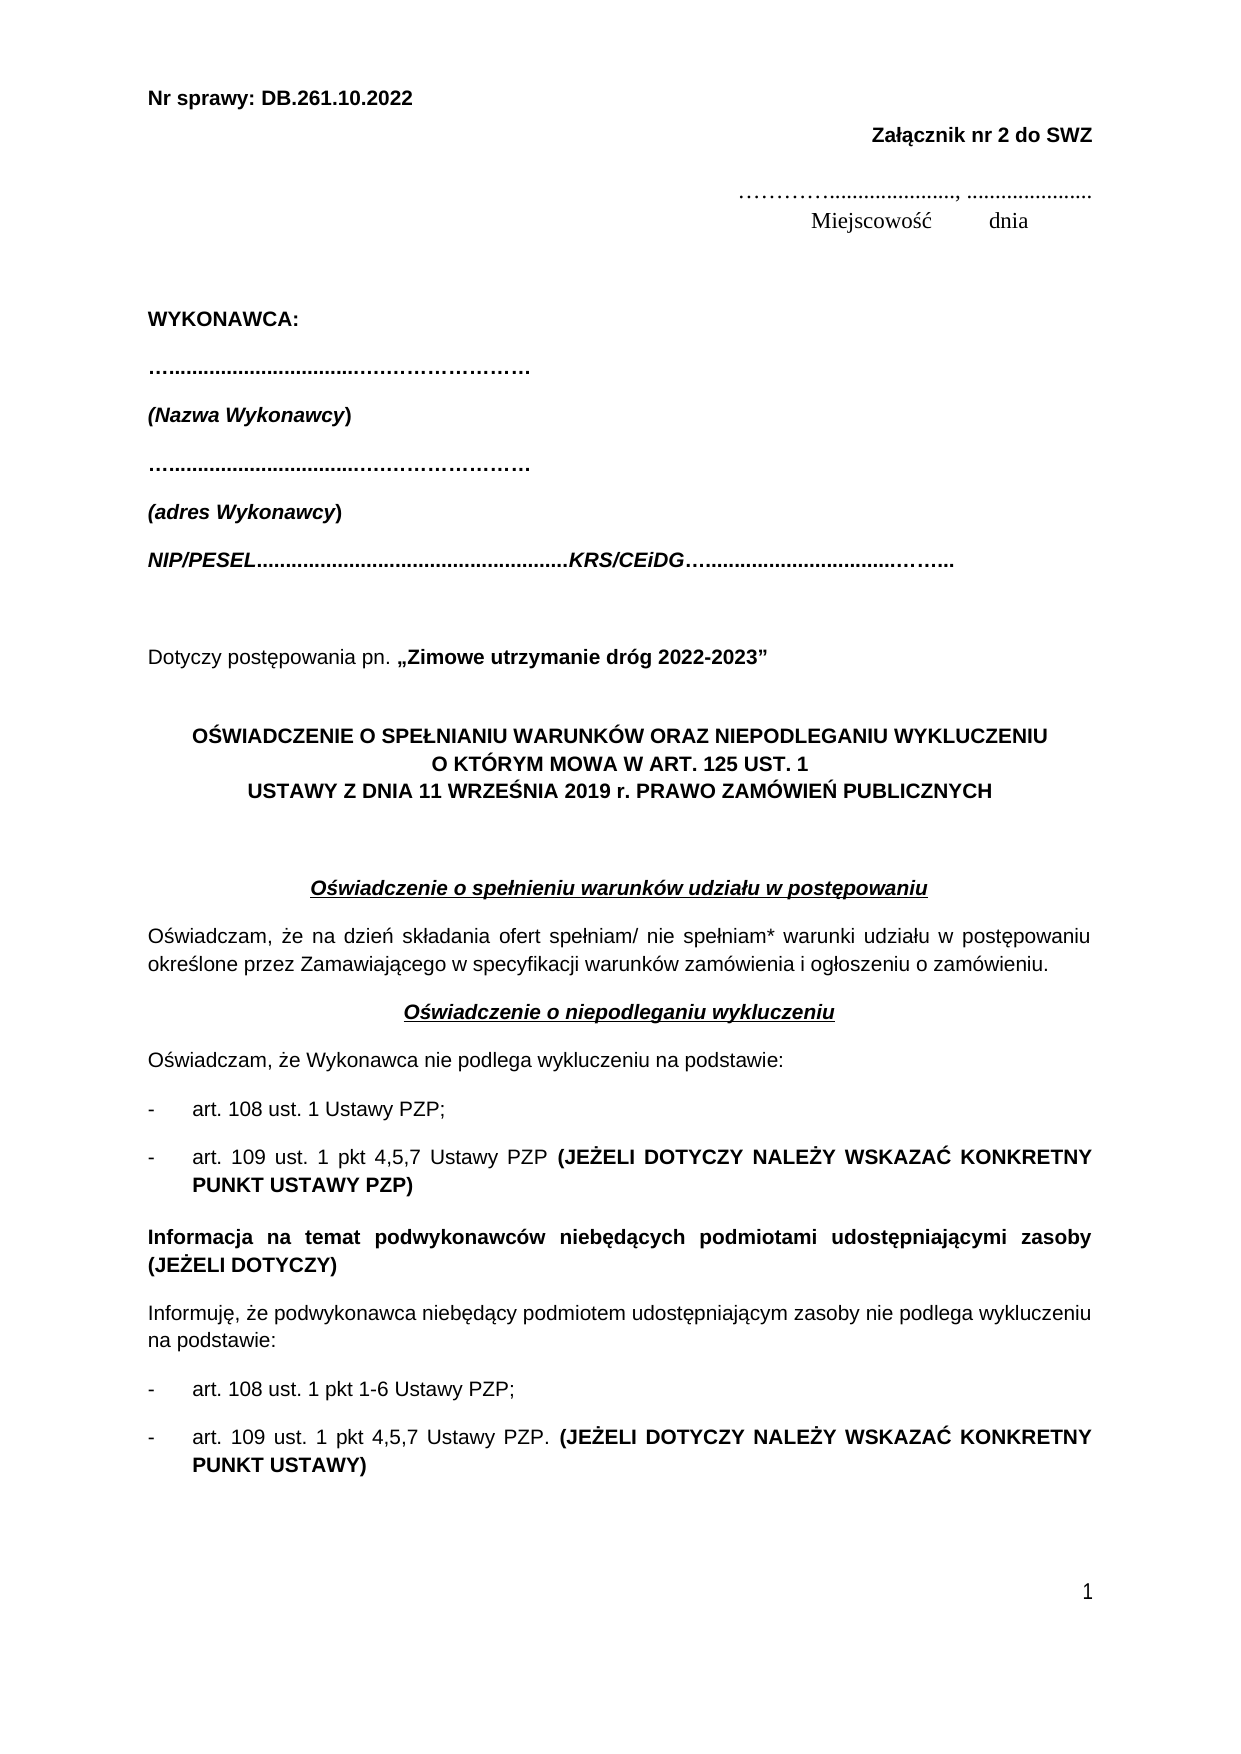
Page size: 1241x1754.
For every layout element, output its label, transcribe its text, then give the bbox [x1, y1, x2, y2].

text Oświadczam, że na dzień składania ofert spełniam/ nie spełniam* warunki udziału w postępowaniu określone przez Zamawiającego w specyfikacji warunków zamówienia i ogłoszeniu o zamówieniu. [148, 924, 1092, 976]
text USTAWY Z DNIA 11 WRZEŚNIA 2019 r. PRAWO ZAMÓWIEŃ PUBLICZNYCH [148, 779, 1092, 803]
text - art. 109 ust. 1 pkt 4,5,7 Ustawy PZP (JEŻELI DOTYCZY NALEŻY WSKAZAĆ KONKRETNY PUNKT USTAWY PZP) [148, 1145, 1092, 1196]
text WYKONAWCA: [148, 307, 1092, 331]
text O KTÓRYM MOWA W ART. 125 UST. 1 [148, 752, 1092, 776]
text …………......................, ...................... [148, 177, 1092, 203]
text (adres Wykonawcy) [148, 500, 1092, 524]
text Oświadczenie o niepodleganiu wykluczeniu [148, 1000, 1092, 1024]
text Informuję, że podwykonawca niebędący podmiotem udostępniającym zasoby nie podlega wykluczeniu na podstawie: [148, 1301, 1092, 1352]
text - art. 108 ust. 1 pkt 1-6 Ustawy PZP; [148, 1377, 1092, 1401]
text - art. 108 ust. 1 Ustawy PZP; [148, 1097, 1092, 1121]
text OŚWIADCZENIE O SPEŁNIANIU WARUNKÓW ORAZ NIEPODLEGANIU WYKLUCZENIU [148, 724, 1092, 748]
text NIP/PESEL......................................................KRS/CEiDG….................................……... [148, 548, 1092, 572]
text Oświadczenie o spełnieniu warunków udziału w postępowaniu [148, 876, 1092, 900]
text Informacja na temat podwykonawców niebędących podmiotami udostępniającymi zasoby (JEŻELI DOTYCZY) [148, 1225, 1092, 1276]
text Dotyczy postępowania pn. „Zimowe utrzymanie dróg 2022-2023” [148, 645, 1092, 669]
text ….................................….………………… [148, 355, 1092, 379]
text - art. 109 ust. 1 pkt 4,5,7 Ustawy PZP. (JEŻELI DOTYCZY NALEŻY WSKAZAĆ KONKRETNY PUNKT USTAWY) [148, 1425, 1092, 1476]
text Oświadczam, że Wykonawca nie podlega wykluczeniu na podstawie: [148, 1048, 1092, 1072]
text Miejscowość dnia [148, 207, 1092, 233]
text (Nazwa Wykonawcy) [148, 403, 1092, 427]
text ….................................….………………… [148, 452, 1092, 476]
